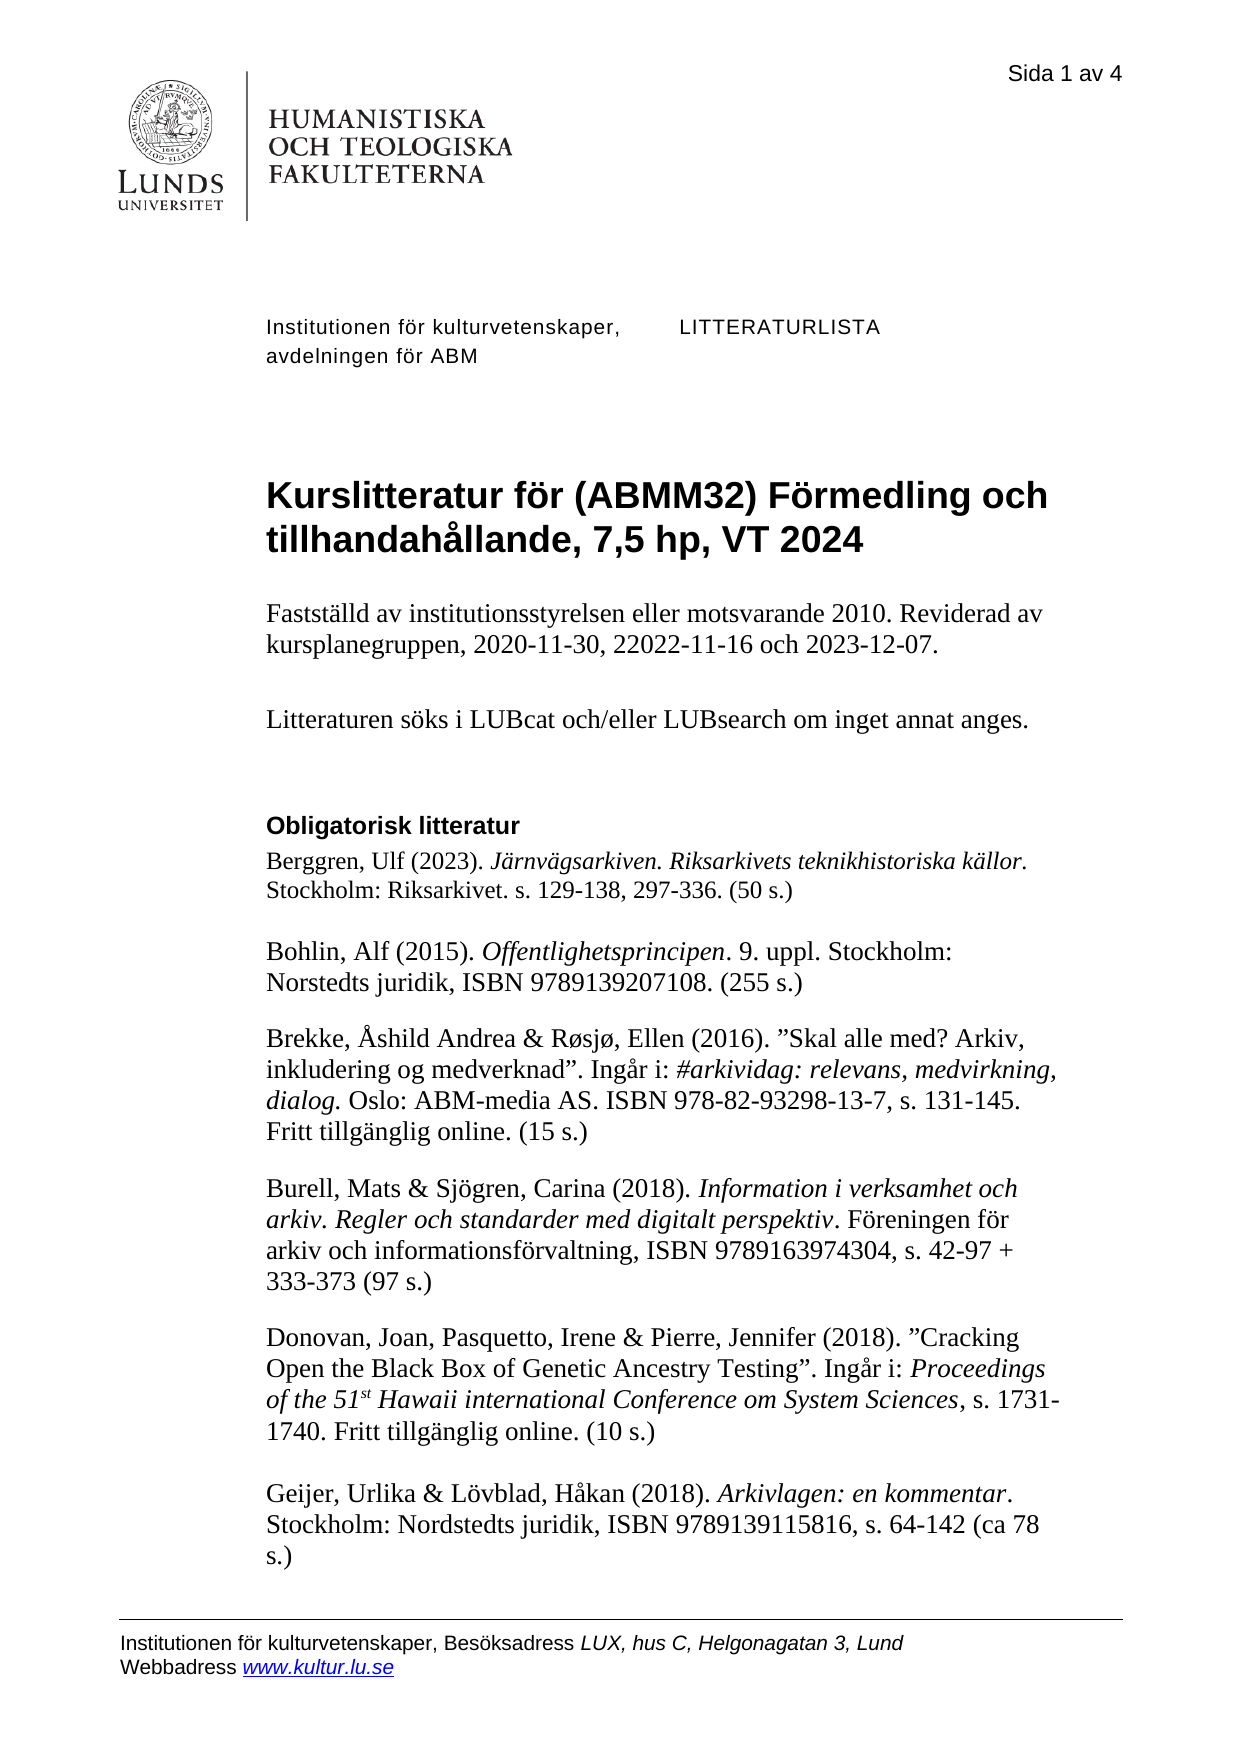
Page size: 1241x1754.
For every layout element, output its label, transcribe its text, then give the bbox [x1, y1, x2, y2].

text Geijer, Urlika & Lövblad, Håkan (2018). Arkivlagen: en kommentar. Stockholm: Nordstedts juridik, ISBN 9789139115816, s. 64-142 (ca 78 s.) [266, 1477, 1063, 1570]
subtitle Fastställd av institutionsstyrelsen eller motsvarande 2010. Reviderad av kursplanegruppen, 2020-11-30, 22022-11-16 och 2023-12-07. [266, 597, 1063, 660]
text Donovan, Joan, Pasquetto, Irene & Pierre, Jennifer (2018). ”Cracking Open the Black Box of Genetic Ancestry Testing”. Ingår i: Proceedings of the 51st Hawaii international Conference om System Sciences, s. 1731-1740. Fritt tillgänglig online. (10 s.) [266, 1321, 1063, 1446]
text Bohlin, Alf (2015). Offentlighetsprincipen. 9. uppl. Stockholm: Norstedts juridik, ISBN 9789139207108. (255 s.) [266, 935, 1063, 997]
subtitle Obligatorisk litteratur [266, 811, 1063, 840]
text LITTERATURLISTA [679, 311, 1063, 340]
text Brekke, Åshild Andrea & Røsjø, Ellen (2016). ”Skal alle med? Arkiv, inkludering og medverknad”. Ingår i: #arkividag: relevans, medvirkning, dialog. Oslo: ABM-media AS. ISBN 978-82-93298-13-7, s. 131-145. Fritt tillgänglig online. (15 s.) [266, 1022, 1063, 1147]
text Litteraturen söks i LUBcat och/eller LUBsearch om inget annat anges. [266, 703, 1063, 734]
text Institutionen för kulturvetenskaper, avdelningen för ABM [266, 311, 649, 369]
text Burell, Mats & Sjögren, Carina (2018). Information i verksamhet och arkiv. Regler och standarder med digitalt perspektiv. Föreningen för arkiv och informationsförvaltning, ISBN 9789163974304, s. 42-97 + 333-373 (97 s.) [266, 1172, 1063, 1296]
subtitle Kurslitteratur för (ABMM32) Förmedling och tillhandahållande, 7,5 hp, VT 2024 [266, 474, 1063, 560]
text Berggren, Ulf (2023). Järnvägsarkiven. Riksarkivets teknikhistoriska källor. Stockholm: Riksarkivet. s. 129-138, 297-336. (50 s.) [266, 846, 1063, 904]
